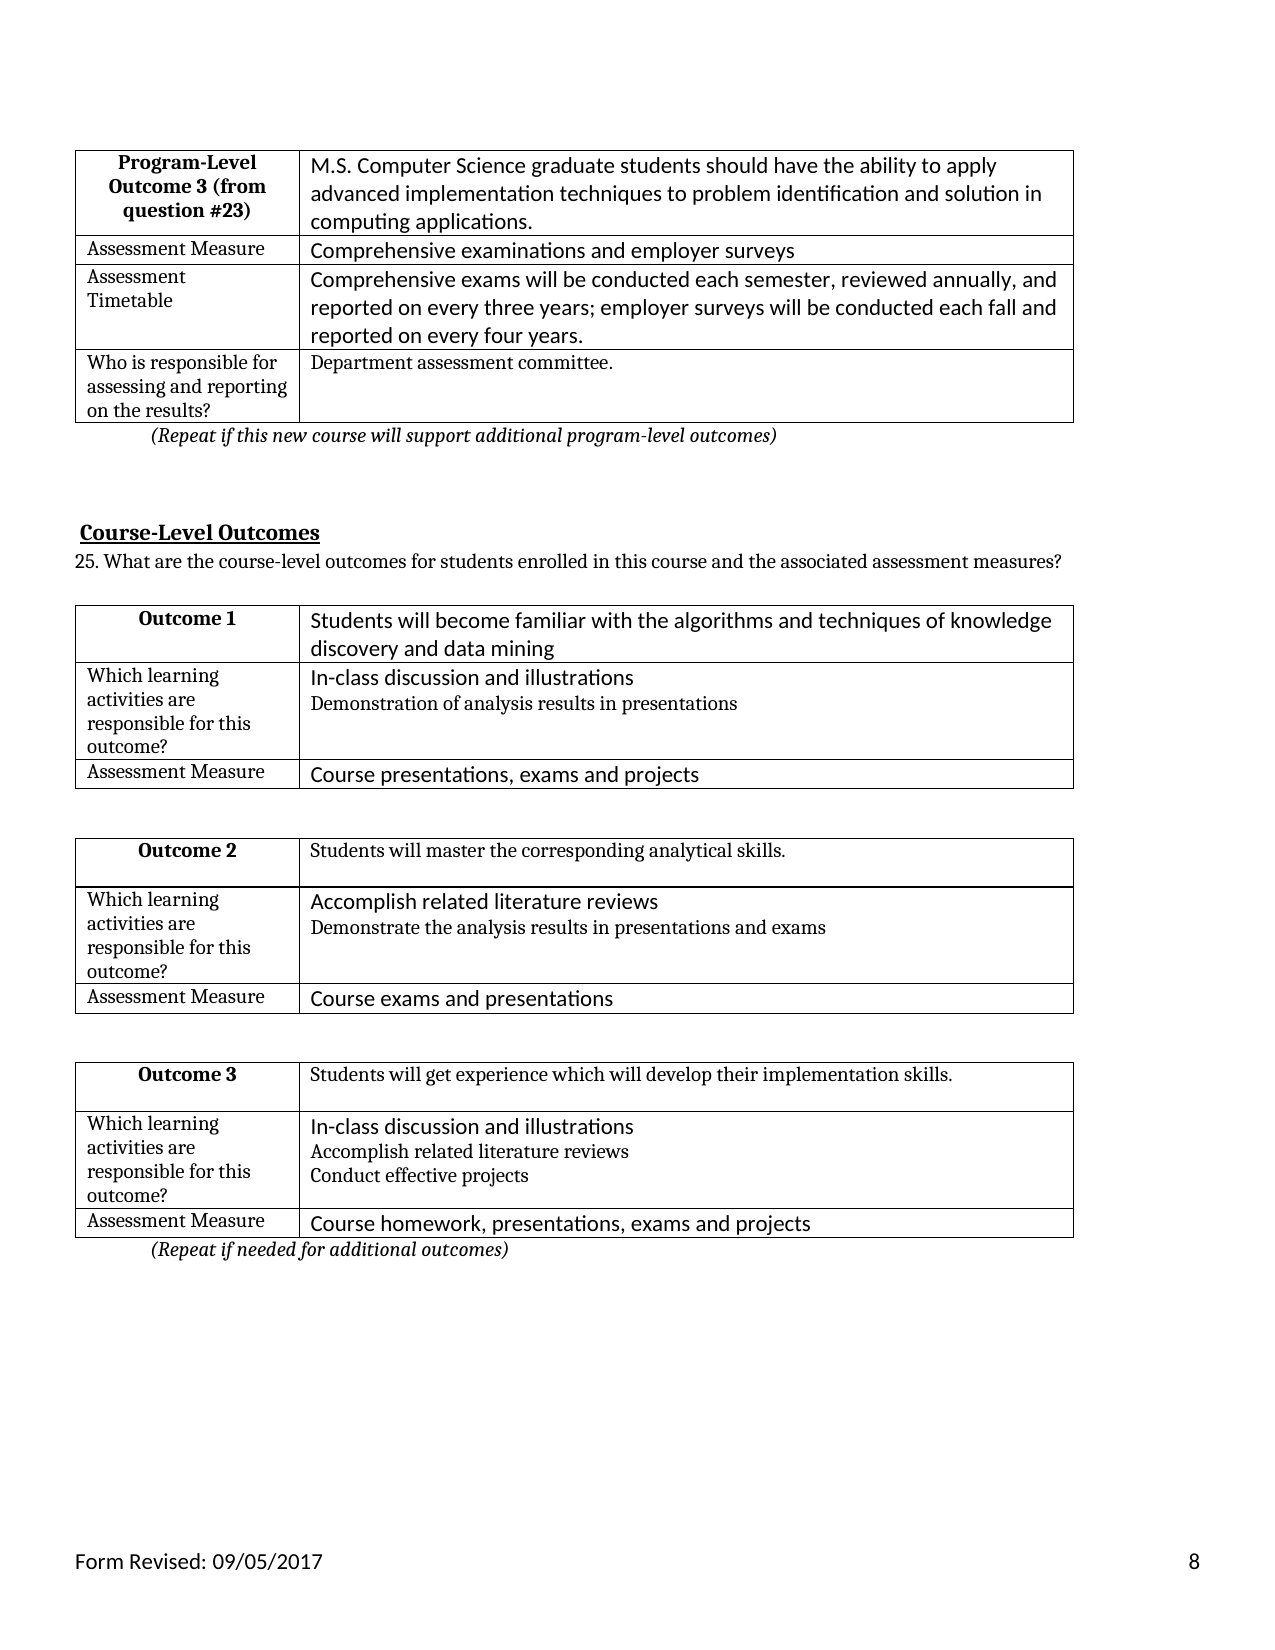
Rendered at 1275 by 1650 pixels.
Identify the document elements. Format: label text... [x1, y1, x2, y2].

text (Repeat if needed for additional outcomes) [75, 1238, 1200, 1262]
table_cell Assessment Measure [76, 236, 299, 264]
text (Repeat if this new course will support additional program-level outcomes) [75, 423, 1200, 447]
table_cell [300, 984, 1073, 1012]
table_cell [76, 350, 299, 422]
text Course-Level Outcomes [75, 520, 1200, 546]
table_cell Assessment Measure [76, 984, 299, 1012]
table_cell Which learning activities are responsible for this outcome? [76, 888, 299, 983]
table_cell Assessment Measure [76, 1209, 299, 1237]
table_cell [300, 760, 1073, 788]
text 25. What are the course-level outcomes for students enrolled in this course and the associated assessment measures? [75, 550, 1200, 574]
table_cell Which learning activities are responsible for this outcome? [76, 1112, 299, 1208]
table_cell Which learning activities are responsible for this outcome? [76, 663, 299, 759]
table_cell [300, 236, 1073, 264]
table_cell Assessment Timetable [76, 265, 299, 349]
table_header Program-Level Outcome 3 (from question #23) [76, 151, 299, 235]
table_header Outcome 3 [76, 1063, 299, 1111]
table_cell Assessment Measure [76, 760, 299, 788]
table_header Outcome 2 [76, 839, 299, 886]
table_header Outcome 1 [76, 606, 299, 662]
table_cell [300, 1209, 1073, 1237]
